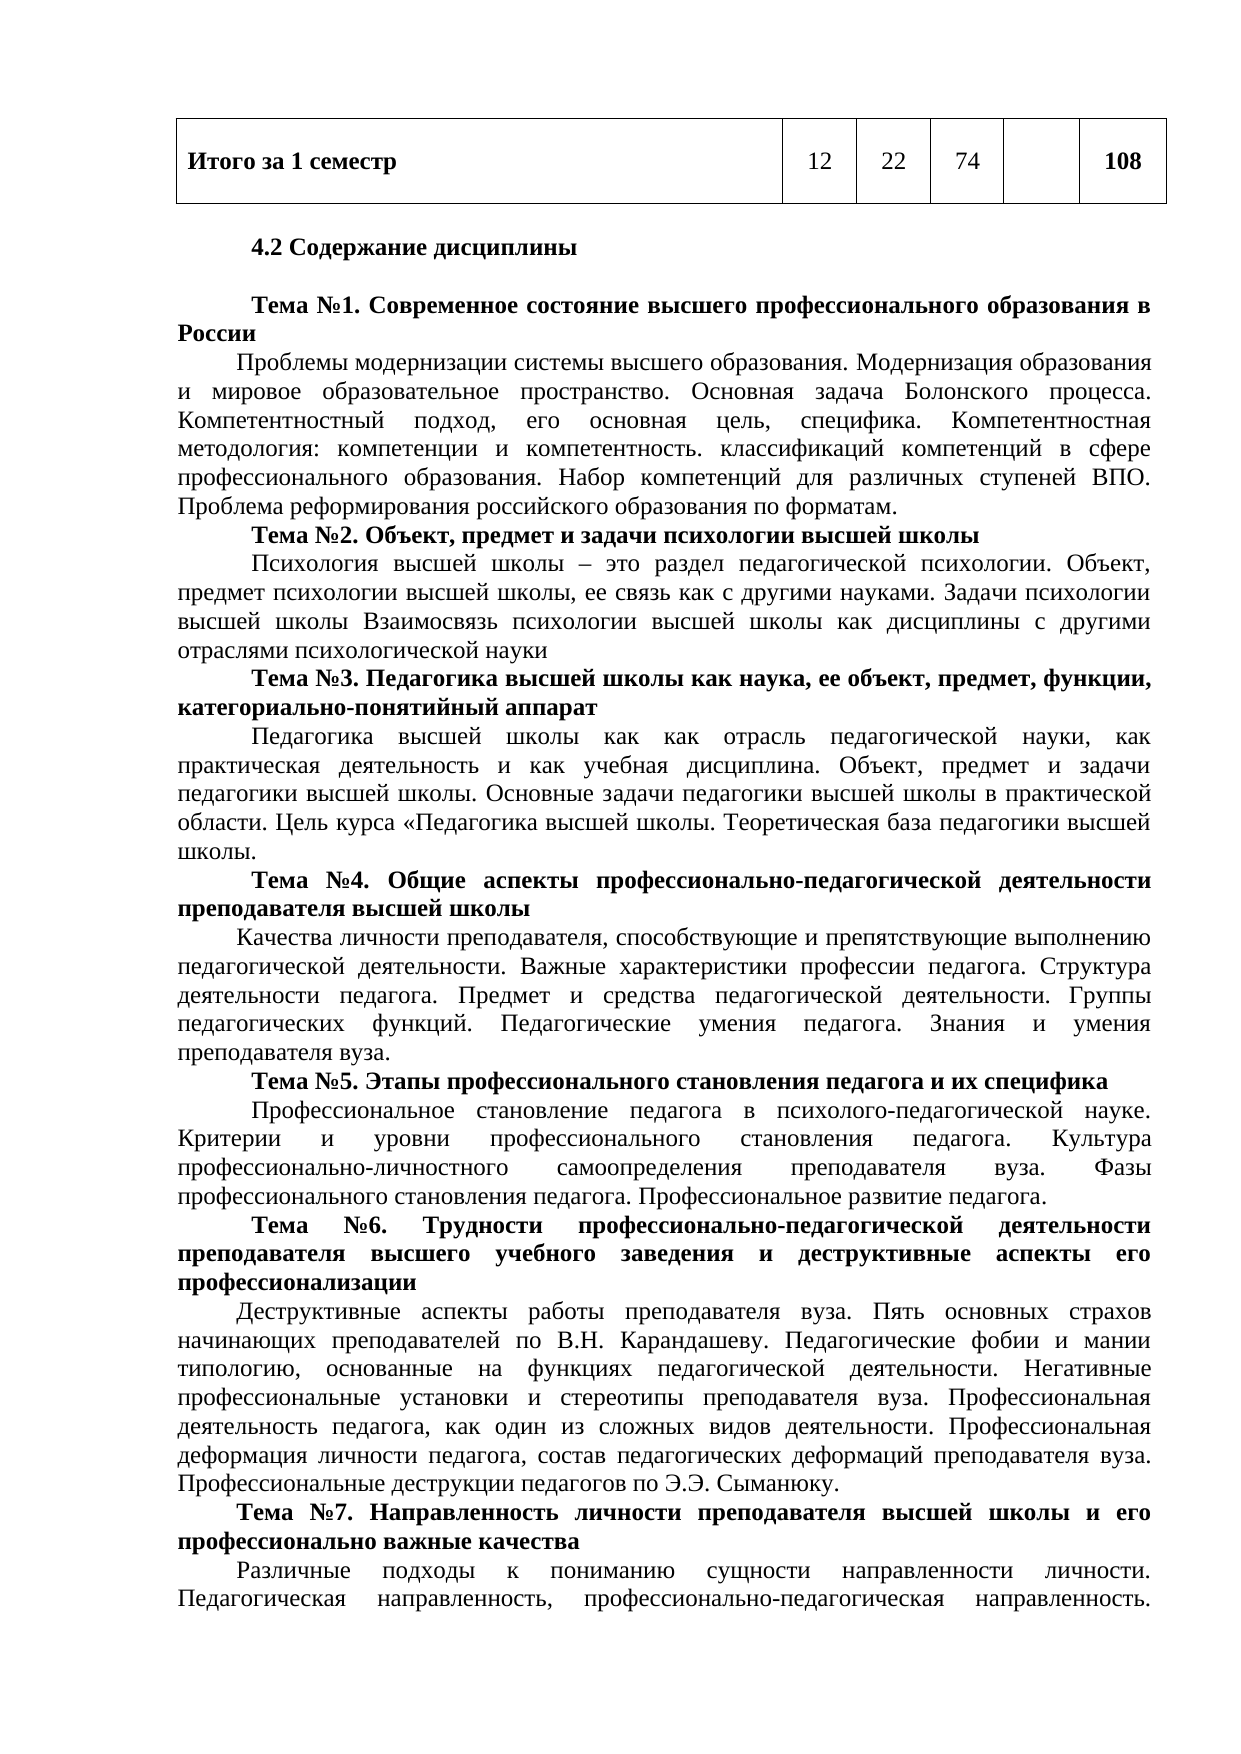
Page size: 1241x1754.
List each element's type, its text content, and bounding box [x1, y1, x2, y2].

table_cell 22 [857, 119, 930, 202]
table_cell 108 [1080, 119, 1166, 202]
text Проблемы модернизации системы высшего образования. Модернизация образования и мировое образовательное пространство. Основная задача Болонского процесса. Компетентностный подход, его основная цель, специфика. Компетентностная методология: компетенции и компетентность. классификаций компетенций в сфере профессионального образования. Набор компетенций для различных ступеней ВПО. Проблема реформирования российского образования по форматам. [177, 347, 1152, 520]
text 4.2 Содержание дисциплины [177, 232, 1152, 261]
text Тема №4. Общие аспекты профессионально-педагогической деятельности преподавателя высшей школы [177, 865, 1152, 922]
table_cell 74 [931, 119, 1003, 202]
table_cell 12 [783, 119, 856, 202]
text Тема №6. Трудности профессионально-педагогической деятельности преподавателя высшего учебного заведения и деструктивные аспекты его профессионализации [177, 1210, 1152, 1296]
text Тема №2. Объект, предмет и задачи психологии высшей школы [177, 520, 1152, 548]
text Тема №3. Педагогика высшей школы как наука, ее объект, предмет, функции, категориально-понятийный аппарат [177, 663, 1152, 721]
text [177, 1555, 1152, 1612]
text Деструктивные аспекты работы преподавателя вуза. Пять основных страхов начинающих преподавателей по В.Н. Карандашеву. Педагогические фобии и мании типологию, основанные на функциях педагогической деятельности. Негативные профессиональные установки и стереотипы преподавателя вуза. Профессиональная деятельность педагога, как один из сложных видов деятельности. Профессиональная деформация личности педагога, состав педагогических деформаций преподавателя вуза. Профессиональные деструкции педагогов по Э.Э. Сыманюку. [177, 1296, 1152, 1497]
text Тема №5. Этапы профессионального становления педагога и их специфика [177, 1066, 1152, 1095]
text Качества личности преподавателя, способствующие и препятствующие выполнению педагогической деятельности. Важные характеристики профессии педагога. Структура деятельности педагога. Предмет и средства педагогической деятельности. Группы педагогических функций. Педагогические умения педагога. Знания и умения преподавателя вуза. [177, 922, 1152, 1066]
text Тема №1. Современное состояние высшего профессионального образования в России [177, 290, 1152, 347]
text Психология высшей школы – это раздел педагогической психологии. Объект, предмет психологии высшей школы, ее связь как с другими науками. Задачи психологии высшей школы Взаимосвязь психологии высшей школы как дисциплины с другими отраслями психологической науки [177, 548, 1152, 663]
text Профессиональное становление педагога в психолого-педагогической науке. Критерии и уровни профессионального становления педагога. Культура профессионально-личностного самоопределения преподавателя вуза. Фазы профессионального становления педагога. Профессиональное развитие педагога. [177, 1095, 1152, 1210]
text Тема №7. Направленность личности преподавателя высшей школы и его профессионально важные качества [177, 1497, 1152, 1555]
table_cell Итого за 1 семестр [177, 119, 782, 202]
table_cell [1004, 119, 1079, 202]
text Педагогика высшей школы как как отрасль педагогической науки, как практическая деятельность и как учебная дисциплина. Объект, предмет и задачи педагогики высшей школы. Основные задачи педагогики высшей школы в практической области. Цель курса «Педагогика высшей школы. Теоретическая база педагогики высшей школы. [177, 721, 1152, 865]
